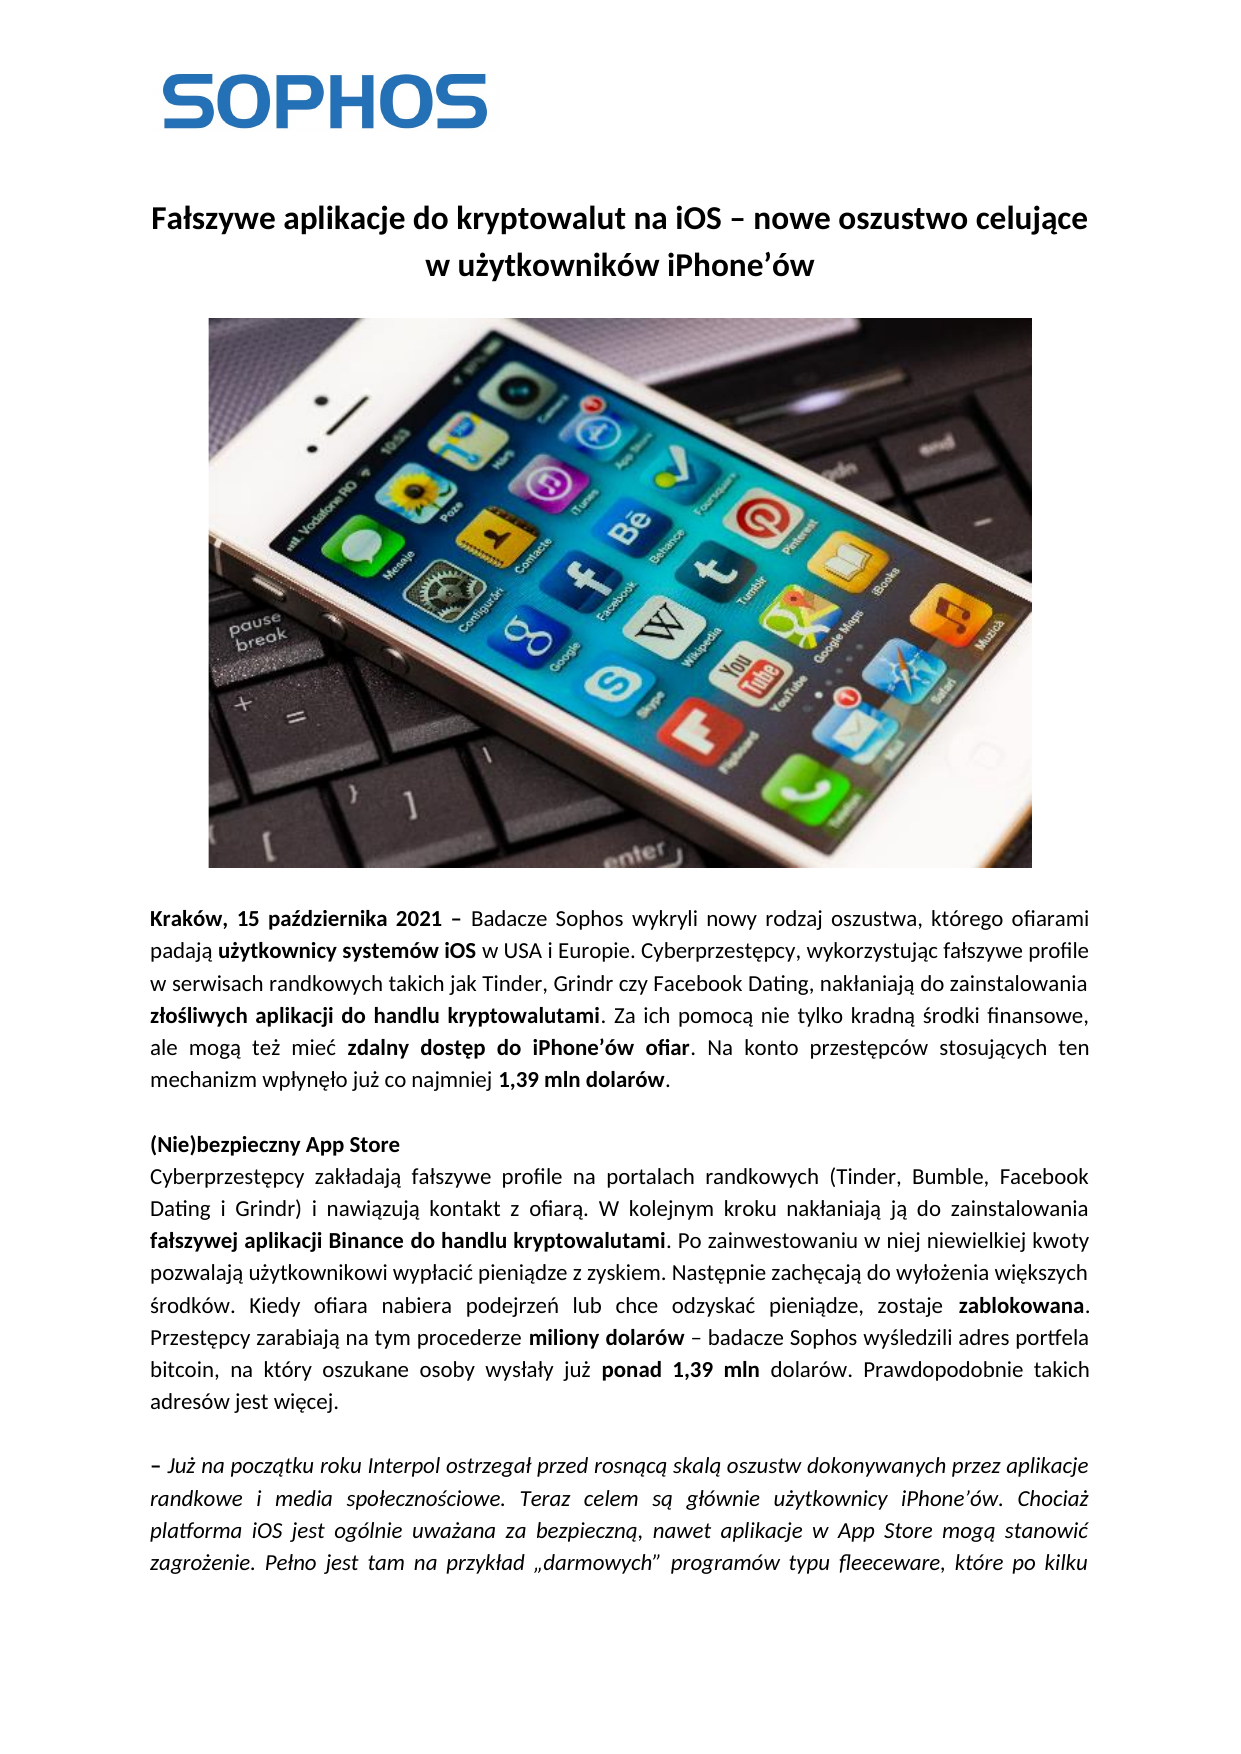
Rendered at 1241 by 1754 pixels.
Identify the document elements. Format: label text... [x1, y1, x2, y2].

text Kraków, 15 października 2021 – Badacze Sophos wykryli nowy rodzaj oszustwa, którego ofiarami padają użytkownicy systemów iOS w USA i Europie. Cyberprzestępcy, wykorzystując fałszywe profile w serwisach randkowych takich jak Tinder, Grindr czy Facebook Dating, nakłaniają do zainstalowania złośliwych aplikacji do handlu kryptowalutami. Za ich pomocą nie tylko kradną środki finansowe, ale mogą też mieć zdalny dostęp do iPhone’ów ofiar. Na konto przestępców stosujących ten mechanizm wpłynęło już co najmniej 1,39 mln dolarów. [150, 904, 1090, 1093]
text Cyberprzestępcy zakładają fałszywe profile na portalach randkowych (Tinder, Bumble, Facebook Dating i Grindr) i nawiązują kontakt z ofiarą. W kolejnym kroku nakłaniają ją do zainstalowania fałszywej aplikacji Binance do handlu kryptowalutami. Po zainwestowaniu w niej niewielkiej kwoty pozwalają użytkownikowi wypłacić pieniądze z zyskiem. Następnie zachęcają do wyłożenia większych środków. Kiedy ofiara nabiera podejrzeń lub chce odzyskać pieniądze, zostaje zablokowana. Przestępcy zarabiają na tym procederze miliony dolarów – badacze Sophos wyśledzili adres portfela bitcoin, na który oszukane osoby wysłały już ponad 1,39 mln dolarów. Prawdopodobnie takich adresów jest więcej. [150, 1162, 1090, 1415]
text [150, 1452, 1090, 1576]
text (Nie)bezpieczny App Store [150, 1130, 1090, 1158]
text Fałszywe aplikacje do kryptowalut na iOS – nowe oszustwo celujące w użytkowników iPhone’ów [150, 197, 1090, 284]
picture [208, 318, 1032, 868]
picture [150, 73, 501, 131]
